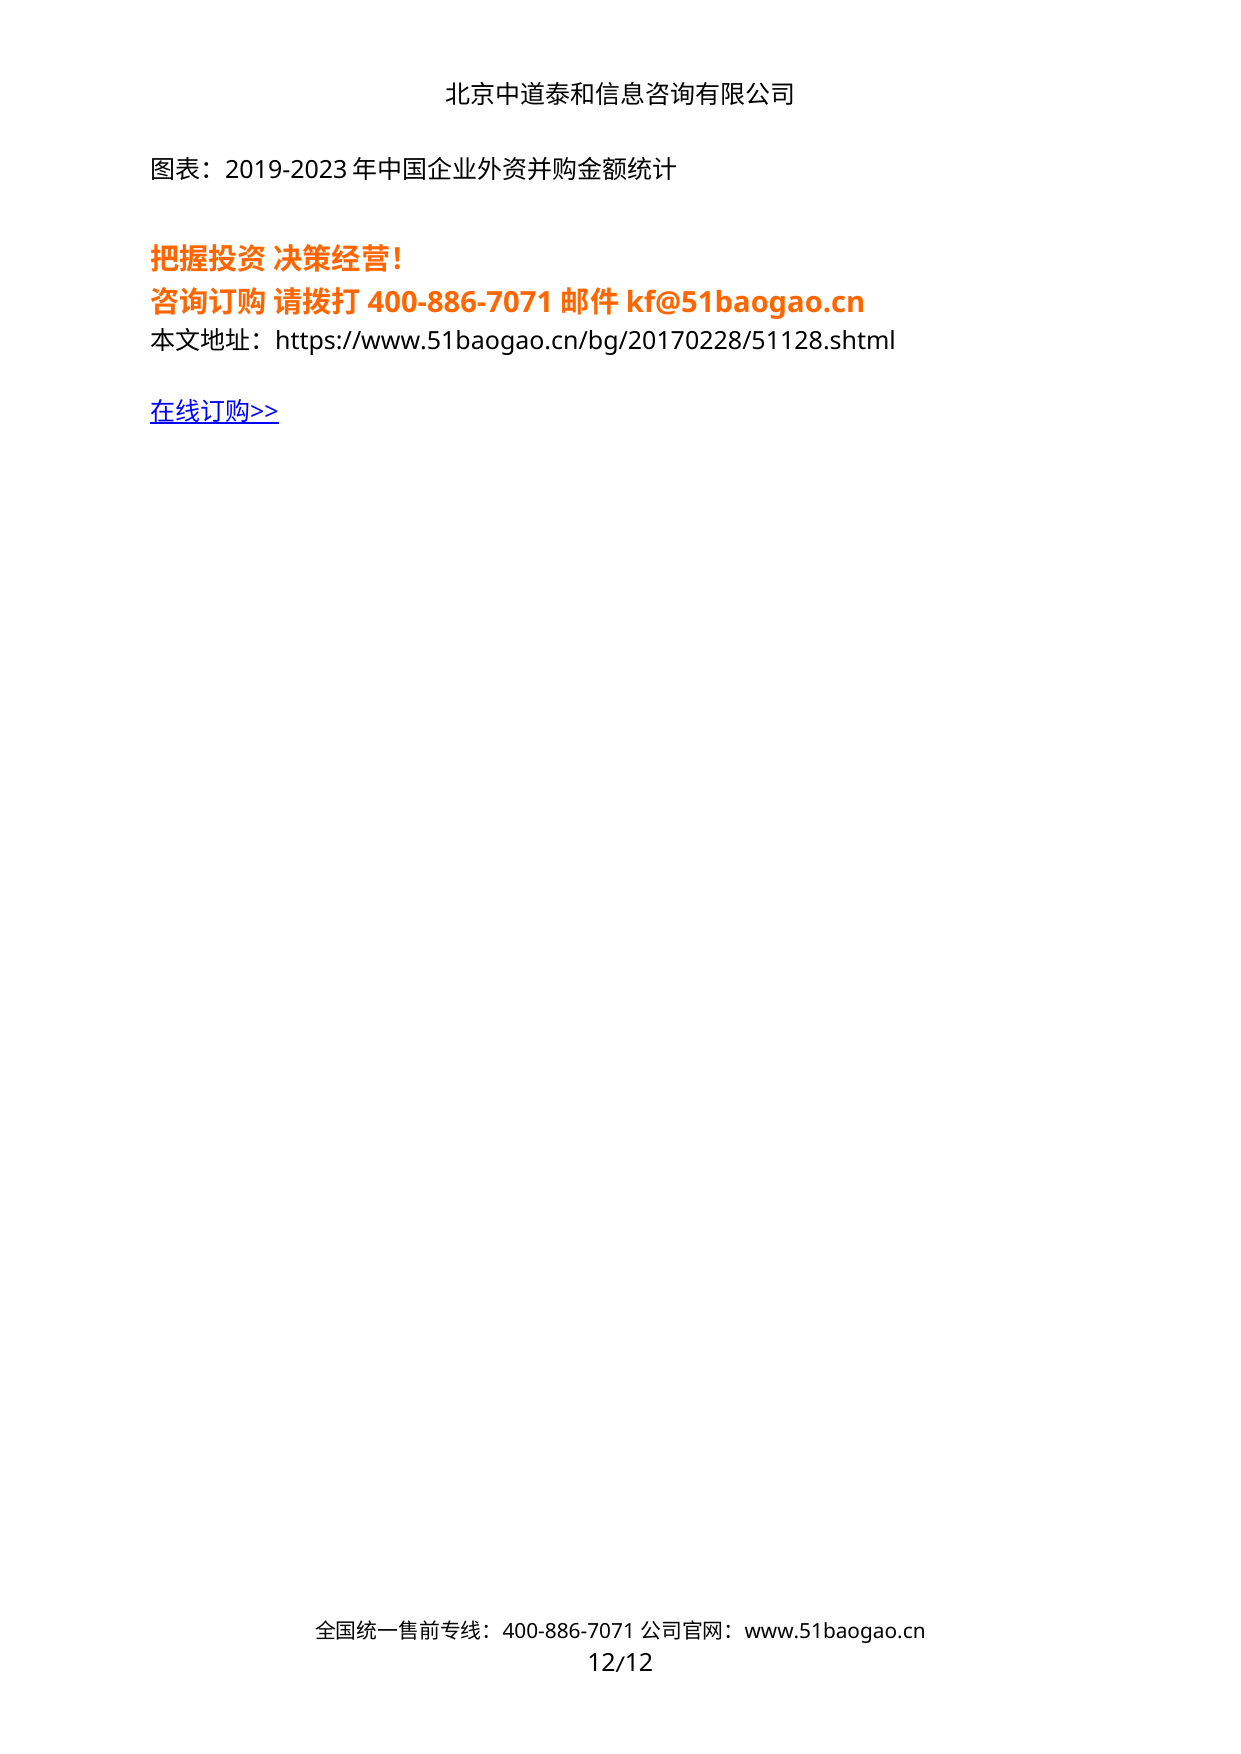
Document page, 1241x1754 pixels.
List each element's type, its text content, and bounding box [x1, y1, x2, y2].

text 把握投资 决策经营！咨询订购 请拨打 400-886-7071 邮件 kf@51baogao.cn本文地址：https://www.51baogao.cn/bg/20170228/51128.shtml [150, 202, 1090, 357]
text 在线订购>> [150, 357, 1090, 427]
text 图表：2019-2023年中国企业外资并购金额统计 [150, 150, 1090, 186]
